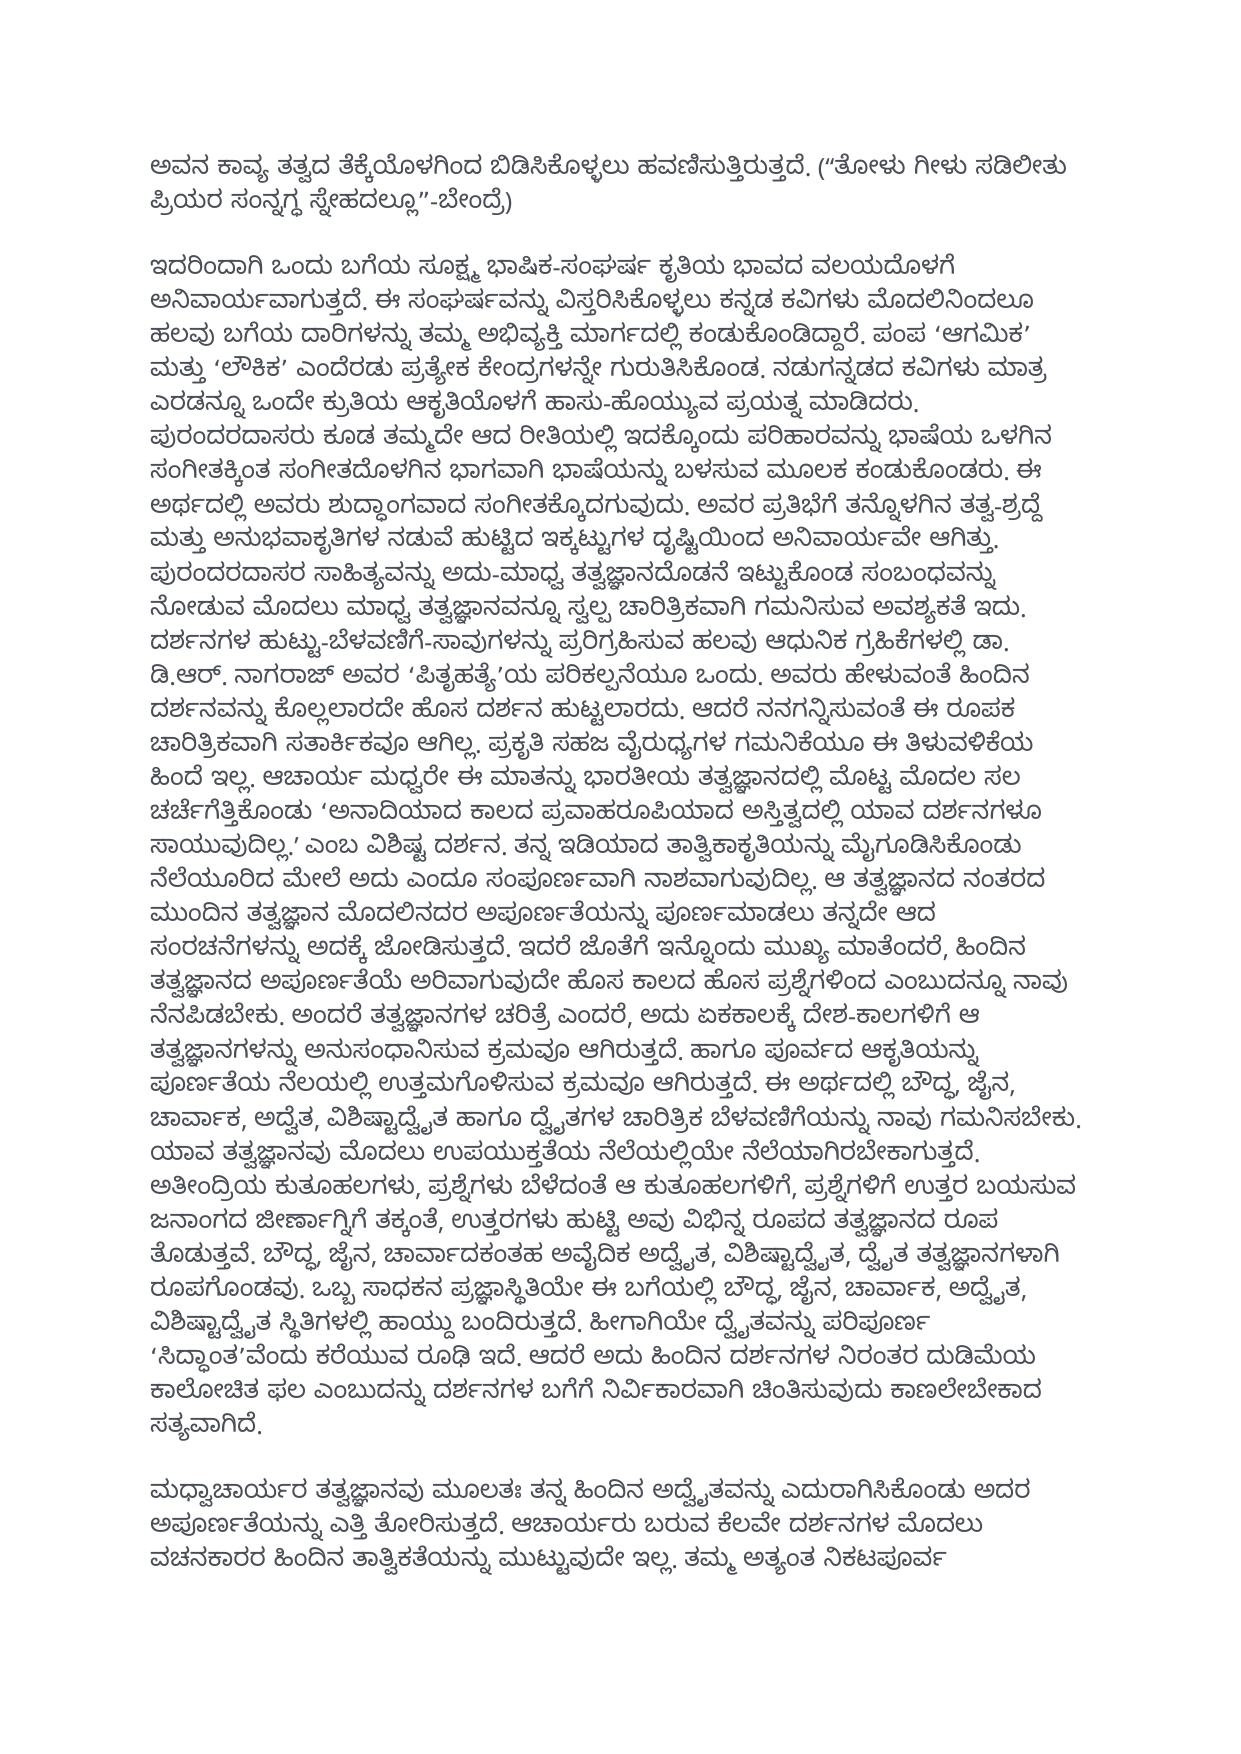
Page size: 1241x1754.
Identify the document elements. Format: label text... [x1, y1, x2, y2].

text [150, 1473, 1090, 1576]
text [150, 150, 1090, 218]
text ಇದರಿಂದಾಗಿ ಒಂದು ಬಗೆಯ ಸೂಕ್ಷ್ಮ ಭಾಷಿಕ-ಸಂಘರ್ಷ ಕೃತಿಯ ಭಾವದ ವಲಯದೊಳಗೆ ಅನಿವಾರ್ಯವಾಗುತ್ತದೆ. ಈ ಸಂಘರ್ಷವನ್ನು ವಿಸ್ತರಿಸಿಕೊಳ್ಳಲು ಕನ್ನಡ ಕವಿಗಳು ಮೊದಲಿನಿಂದಲೂ ಹಲವು ಬಗೆಯ ದಾರಿಗಳನ್ನು ತಮ್ಮ ಅಭಿವ್ಯಕ್ತಿ ಮಾರ್ಗದಲ್ಲಿ ಕಂಡುಕೊಂಡಿದ್ದಾರೆ. ಪಂಪ ‘ಆಗಮಿಕ’ ಮತ್ತು ‘ಲೌಕಿಕ’ ಎಂದೆರಡು ಪ್ರತ್ಯೇಕ ಕೇಂದ್ರಗಳನ್ನೇ ಗುರುತಿಸಿಕೊಂಡ. ನಡುಗನ್ನಡದ ಕವಿಗಳು ಮಾತ್ರ ಎರಡನ್ನೂ ಒಂದೇ ಕ್ರುತಿಯ ಆಕೃತಿಯೊಳಗೆ ಹಾಸು-ಹೊಯ್ಯುವ ಪ್ರಯತ್ನ ಮಾಡಿದರು. ಪುರಂದರದಾಸರು ಕೂಡ ತಮ್ಮದೇ ಆದ ರೀತಿಯಲ್ಲಿ ಇದಕ್ಕೊಂದು ಪರಿಹಾರವನ್ನು ಭಾಷೆಯ ಒಳಗಿನ ಸಂಗೀತಕ್ಕಿಂತ ಸಂಗೀತದೊಳಗಿನ ಭಾಗವಾಗಿ ಭಾಷೆಯನ್ನು ಬಳಸುವ ಮೂಲಕ ಕಂಡುಕೊಂಡರು. ಈ ಅರ್ಥದಲ್ಲಿ ಅವರು ಶುದ್ಧಾಂಗವಾದ ಸಂಗೀತಕ್ಕೊದಗುವುದು. ಅವರ ಪ್ರತಿಭೆಗೆ ತನ್ನೊಳಗಿನ ತತ್ವ-ಶ್ರದ್ದೆ ಮತ್ತು ಅನುಭವಾಕೃತಿಗಳ ನಡುವೆ ಹುಟ್ಟಿದ ಇಕ್ಕಟ್ಟುಗಳ ದೃಷ್ಟಿಯಿಂದ ಅನಿವಾರ್ಯವೇ ಆಗಿತ್ತು. ಪುರಂದರದಾಸರ ಸಾಹಿತ್ಯವನ್ನು ಅದು-ಮಾಧ್ವ ತತ್ವಜ್ಞಾನದೊಡನೆ ಇಟ್ಟುಕೊಂಡ ಸಂಬಂಧವನ್ನು ನೋಡುವ ಮೊದಲು ಮಾಧ್ವ ತತ್ವಜ್ಞಾನವನ್ನೂ ಸ್ವಲ್ಪ ಚಾರಿತ್ರಿಕವಾಗಿ ಗಮನಿಸುವ ಅವಶ್ಯಕತೆ ಇದು. ದರ್ಶನಗಳ ಹುಟ್ಟು-ಬೆಳವಣಿಗೆ-ಸಾವುಗಳನ್ನು ಪ್ರರಿಗ್ರಹಿಸುವ ಹಲವು ಆಧುನಿಕ ಗ್ರಹಿಕೆಗಳಲ್ಲಿ ಡಾ. ಡಿ.ಆರ್. ನಾಗರಾಜ್ ಅವರ ‘ಪಿತೃಹತ್ಯೆ’ಯ ಪರಿಕಲ್ಪನೆಯೂ ಒಂದು. ಅವರು ಹೇಳುವಂತೆ ಹಿಂದಿನ ದರ್ಶನವನ್ನು ಕೊಲ್ಲಲಾರದೇ ಹೊಸ ದರ್ಶನ ಹುಟ್ಟಲಾರದು. ಆದರೆ ನನಗನ್ನಿಸುವಂತೆ ಈ ರೂಪಕ ಚಾರಿತ್ರಿಕವಾಗಿ ಸತಾರ್ಕಿಕವೂ ಆಗಿಲ್ಲ. ಪ್ರಕೃತಿ ಸಹಜ ವೈರುಧ್ಯಗಳ ಗಮನಿಕೆಯೂ ಈ ತಿಳುವಳಿಕೆಯ ಹಿಂದೆ ಇಲ್ಲ. ಆಚಾರ್ಯ ಮಧ್ವರೇ ಈ ಮಾತನ್ನು ಭಾರತೀಯ ತತ್ವಜ್ಞಾನದಲ್ಲಿ ಮೊಟ್ಟ ಮೊದಲ ಸಲ ಚರ್ಚೆಗೆತ್ತಿಕೊಂಡು ‘ಅನಾದಿಯಾದ ಕಾಲದ ಪ್ರವಾಹರೂಪಿಯಾದ ಅಸ್ತಿತ್ವದಲ್ಲಿ ಯಾವ ದರ್ಶನಗಳೂ ಸಾಯುವುದಿಲ್ಲ.’ ಎಂಬ ವಿಶಿಷ್ಟ ದರ್ಶನ. ತನ್ನ ಇಡಿಯಾದ ತಾತ್ವಿಕಾಕೃತಿಯನ್ನು ಮೈಗೂಡಿಸಿಕೊಂಡು ನೆಲೆಯೂರಿದ ಮೇಲೆ ಅದು ಎಂದೂ ಸಂಪೂರ್ಣವಾಗಿ ನಾಶವಾಗುವುದಿಲ್ಲ. ಆ ತತ್ವಜ್ಞಾನದ ನಂತರದ ಮುಂದಿನ ತತ್ವಜ್ಞಾನ ಮೊದಲಿನದರ ಅಪೂರ್ಣತೆಯನ್ನು ಪೂರ್ಣಮಾಡಲು ತನ್ನದೇ ಆದ ಸಂರಚನೆಗಳನ್ನು ಅದಕ್ಕೆ ಜೋಡಿಸುತ್ತದೆ. ಇದರೆ ಜೊತೆಗೆ ಇನ್ನೊಂದು ಮುಖ್ಯ ಮಾತೆಂದರೆ, ಹಿಂದಿನ ತತ್ವಜ್ಞಾನದ ಅಪೂರ್ಣತೆಯೆ ಅರಿವಾಗುವುದೇ ಹೊಸ ಕಾಲದ ಹೊಸ ಪ್ರಶ್ನೆಗಳಿಂದ ಎಂಬುದನ್ನೂ ನಾವು ನೆನಪಿಡಬೇಕು. ಅಂದರೆ ತತ್ವಜ್ಞಾನಗಳ ಚರಿತ್ರೆ ಎಂದರೆ, ಅದು ಏಕಕಾಲಕ್ಕೆ ದೇಶ-ಕಾಲಗಳಿಗೆ ಆ ತತ್ವಜ್ಞಾನಗಳನ್ನು ಅನುಸಂಧಾನಿಸುವ ಕ್ರಮವೂ ಆಗಿರುತ್ತದೆ. ಹಾಗೂ ಪೂರ್ವದ ಆಕೃತಿಯನ್ನು ಪೂರ್ಣತೆಯ ನೆಲಯಲ್ಲಿ ಉತ್ತಮಗೊಳಿಸುವ ಕ್ರಮವೂ ಆಗಿರುತ್ತದೆ. ಈ ಅರ್ಥದಲ್ಲಿ ಬೌದ್ಧ, ಜೈನ, ಚಾರ್ವಾಕ, ಅದ್ವೆತ, ವಿಶಿಷ್ಟಾದ್ವೈತ ಹಾಗೂ ದ್ವೈತಗಳ ಚಾರಿತ್ರಿಕ ಬೆಳವಣಿಗೆಯನ್ನು ನಾವು ಗಮನಿಸಬೇಕು. ಯಾವ ತತ್ವಜ್ಞಾನವು ಮೊದಲು ಉಪಯುಕ್ತತೆಯ ನೆಲೆಯಲ್ಲಿಯೇ ನೆಲೆಯಾಗಿರಬೇಕಾಗುತ್ತದೆ. ಅತೀಂದ್ರಿಯ ಕುತೂಹಲಗಳು, ಪ್ರಶ್ನೆಗಳು ಬೆಳೆದಂತೆ ಆ ಕುತೂಹಲಗಳಿಗೆ, ಪ್ರಶ್ನೆಗಳಿಗೆ ಉತ್ತರ ಬಯಸುವ ಜನಾಂಗದ ಜೀರ್ಣಾಗ್ನಿಗೆ ತಕ್ಕಂತೆ, ಉತ್ತರಗಳು ಹುಟ್ಟಿ ಅವು ವಿಭಿನ್ನ ರೂಪದ ತತ್ವಜ್ಞಾನದ ರೂಪ ತೊಡುತ್ತವೆ. ಬೌದ್ಧ, ಜೈನ, ಚಾರ್ವಾದಕಂತಹ ಅವೈದಿಕ ಅದ್ವೈತ, ವಿಶಿಷ್ಟಾದ್ವೈತ, ದ್ವೈತ ತತ್ವಜ್ಞಾನಗಳಾಗಿ ರೂಪಗೊಂಡವು. ಒಬ್ಬ ಸಾಧಕನ ಪ್ರಜ್ಞಾಸ್ಥಿತಿಯೇ ಈ ಬಗೆಯಲ್ಲಿ ಬೌದ್ಧ, ಜೈನ, ಚಾರ್ವಾಕ, ಅದ್ವೈತ, ವಿಶಿಷ್ಟಾದ್ವೈತ ಸ್ಥಿತಿಗಳಲ್ಲಿ ಹಾಯ್ದು ಬಂದಿರುತ್ತದೆ. ಹೀಗಾಗಿಯೇ ದ್ವೈತವನ್ನು ಪರಿಪೂರ್ಣ ‘ಸಿದ್ಧಾಂತ’ವೆಂದು ಕರೆಯುವ ರೂಢಿ ಇದೆ. ಆದರೆ ಅದು ಹಿಂದಿನ ದರ್ಶನಗಳ ನಿರಂತರ ದುಡಿಮೆಯ ಕಾಲೋಚಿತ ಫಲ ಎಂಬುದನ್ನು ದರ್ಶನಗಳ ಬಗೆಗೆ ನಿರ್ವಿಕಾರವಾಗಿ ಚಿಂತಿಸುವುದು ಕಾಣಲೇಬೇಕಾದ ಸತ್ಯವಾಗಿದೆ. [150, 250, 1090, 1442]
